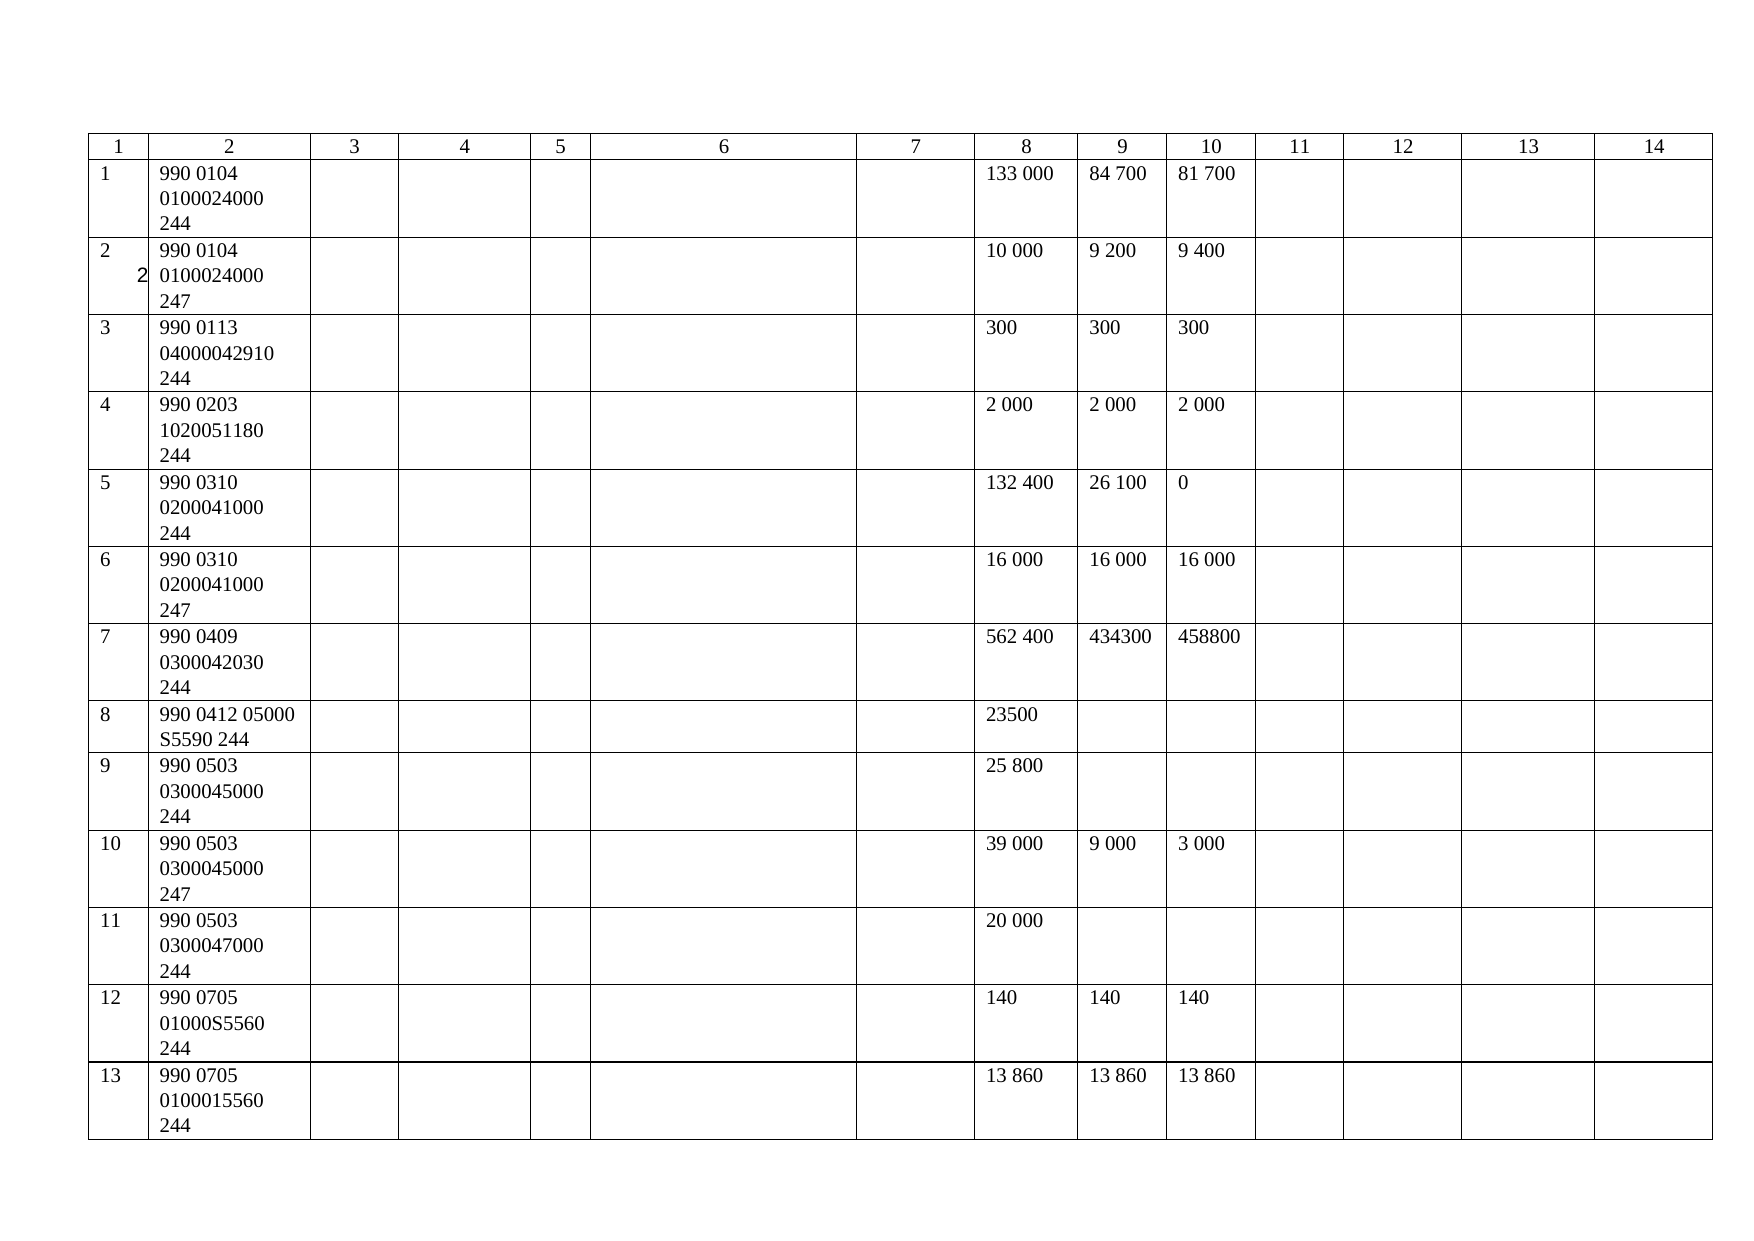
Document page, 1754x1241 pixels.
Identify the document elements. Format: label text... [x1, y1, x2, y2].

table_cell 9 000 [1078, 831, 1166, 907]
table_cell [399, 831, 530, 907]
table_cell 990 0412 05000 S5590 244 [149, 701, 310, 752]
table_cell [311, 908, 398, 984]
table_cell [311, 160, 398, 237]
table_cell [311, 753, 398, 829]
table_cell 8 [89, 701, 148, 752]
table_cell 20 000 [975, 908, 1077, 984]
table_cell 9 [89, 753, 148, 829]
table_cell [531, 831, 590, 907]
table_cell 10 [1167, 134, 1255, 159]
table_cell [1256, 315, 1343, 391]
table_cell [857, 831, 974, 907]
table_cell [1256, 1063, 1343, 1139]
table_cell [591, 753, 856, 829]
table_cell [1595, 624, 1712, 700]
table_cell 140 [975, 985, 1077, 1061]
table_cell 11 [89, 908, 148, 984]
table_cell 1 [89, 160, 148, 237]
table_cell [399, 1063, 530, 1139]
table_cell [1344, 701, 1461, 752]
table_cell [1595, 392, 1712, 468]
table_cell [1167, 753, 1255, 829]
table_cell [399, 160, 530, 237]
table_cell [1344, 624, 1461, 700]
table_cell 300 [1167, 315, 1255, 391]
table_cell 16 000 [975, 547, 1077, 623]
table_cell [399, 238, 530, 314]
table_cell [1344, 238, 1461, 314]
table_cell 26 100 [1078, 470, 1166, 546]
table_cell [591, 315, 856, 391]
table_cell 10 000 [975, 238, 1077, 314]
table_cell 458800 [1167, 624, 1255, 700]
table_cell [591, 547, 856, 623]
table_cell [857, 547, 974, 623]
table_cell 5 [531, 134, 590, 159]
table_cell [1078, 753, 1166, 829]
table_cell 6 [89, 547, 148, 623]
table_cell [591, 831, 856, 907]
table_cell [1462, 908, 1594, 984]
table_cell [857, 392, 974, 468]
table_cell [1462, 753, 1594, 829]
table_cell [399, 753, 530, 829]
table_cell [1167, 701, 1255, 752]
table_cell 140 [1078, 985, 1166, 1061]
table_cell 10 [89, 831, 148, 907]
table_cell 4 [89, 392, 148, 468]
table_cell [1462, 831, 1594, 907]
table_cell 990 0705 01000S5560 244 [149, 985, 310, 1061]
table_cell [857, 753, 974, 829]
table_cell [1595, 470, 1712, 546]
table_cell 2 [149, 134, 310, 159]
table_cell 990 0409 0300042030 244 [149, 624, 310, 700]
table_cell 133 000 [975, 160, 1077, 237]
table_cell [591, 1063, 856, 1139]
table_cell [1256, 831, 1343, 907]
table_cell [1595, 238, 1712, 314]
table_cell 990 0503 0300047000 244 [149, 908, 310, 984]
table_cell 2 000 [1078, 392, 1166, 468]
table_cell [1344, 831, 1461, 907]
table_cell 0 [1167, 470, 1255, 546]
table_cell [591, 238, 856, 314]
table_cell [857, 470, 974, 546]
table_cell [311, 470, 398, 546]
table_cell [1595, 1063, 1712, 1139]
table_cell [311, 238, 398, 314]
table_cell [857, 985, 974, 1061]
table_cell [1344, 470, 1461, 546]
table_cell [531, 547, 590, 623]
table_cell [399, 470, 530, 546]
table_cell [857, 1063, 974, 1139]
table_cell 300 [1078, 315, 1166, 391]
table_cell 990 0310 0200041000 247 [149, 547, 310, 623]
table_cell 990 0203 1020051180 244 [149, 392, 310, 468]
table_cell [1344, 315, 1461, 391]
table_cell [531, 315, 590, 391]
table_cell 5 [89, 470, 148, 546]
table_cell [591, 701, 856, 752]
table_cell 3 000 [1167, 831, 1255, 907]
table_cell [857, 238, 974, 314]
table_cell 7 [89, 624, 148, 700]
table_cell 140 [1167, 985, 1255, 1061]
table_cell [1256, 160, 1343, 237]
table_cell [311, 624, 398, 700]
table_cell [399, 547, 530, 623]
table_cell [1344, 1063, 1461, 1139]
table_cell [1344, 908, 1461, 984]
table_cell [1256, 908, 1343, 984]
table_cell [1462, 1063, 1594, 1139]
table_cell 990 0104 0100024000 247 [149, 238, 310, 314]
table_cell 23500 [975, 701, 1077, 752]
table_cell 11 [1256, 134, 1343, 159]
table_cell 81 700 [1167, 160, 1255, 237]
table_cell [311, 315, 398, 391]
table_cell [857, 160, 974, 237]
table_cell 132 400 [975, 470, 1077, 546]
table_cell [1344, 547, 1461, 623]
table_cell [1462, 238, 1594, 314]
table_cell [1344, 160, 1461, 237]
table_cell 25 800 [975, 753, 1077, 829]
table_cell [1344, 392, 1461, 468]
table_cell [1462, 985, 1594, 1061]
table_cell 9 400 [1167, 238, 1255, 314]
table_cell [1256, 470, 1343, 546]
table_cell 990 0705 0100015560 244 [149, 1063, 310, 1139]
table_cell [531, 470, 590, 546]
table_cell 2 2 [89, 238, 148, 314]
table_cell [591, 470, 856, 546]
table_cell [1595, 547, 1712, 623]
table_cell [857, 908, 974, 984]
table_cell 84 700 [1078, 160, 1166, 237]
table_cell 990 0503 0300045000 244 [149, 753, 310, 829]
table_cell 13 [1462, 134, 1594, 159]
table_cell [531, 624, 590, 700]
table_cell 12 [89, 985, 148, 1061]
table_cell 14 [1595, 134, 1712, 159]
table_cell 13 [89, 1063, 148, 1139]
table_cell [311, 547, 398, 623]
table_cell 16 000 [1167, 547, 1255, 623]
table_cell [1595, 701, 1712, 752]
table_cell 3 [311, 134, 398, 159]
table_cell [1595, 160, 1712, 237]
table_cell 4 [399, 134, 530, 159]
table_cell [1462, 624, 1594, 700]
table_cell [531, 392, 590, 468]
table_cell [1256, 753, 1343, 829]
table_cell 562 400 [975, 624, 1077, 700]
table_cell [1462, 701, 1594, 752]
table_cell [531, 701, 590, 752]
table_cell [1462, 470, 1594, 546]
table_cell [1462, 547, 1594, 623]
table_cell [591, 624, 856, 700]
table_cell [1462, 315, 1594, 391]
table_cell [591, 160, 856, 237]
table_cell [531, 160, 590, 237]
table_cell [1595, 985, 1712, 1061]
table_cell [1078, 701, 1166, 752]
table_cell 990 0503 0300045000 247 [149, 831, 310, 907]
table_cell [1595, 753, 1712, 829]
table_cell 9 200 [1078, 238, 1166, 314]
table_cell [311, 701, 398, 752]
table_cell [531, 753, 590, 829]
table_cell [531, 908, 590, 984]
table_cell 9 [1078, 134, 1166, 159]
table_cell 3 [89, 315, 148, 391]
table_cell [1462, 160, 1594, 237]
table_cell 2 000 [1167, 392, 1255, 468]
table_cell 434300 [1078, 624, 1166, 700]
table_cell [1595, 831, 1712, 907]
table_cell [1256, 238, 1343, 314]
table_cell [1256, 985, 1343, 1061]
table_cell [399, 908, 530, 984]
table_cell [311, 985, 398, 1061]
table_cell [399, 985, 530, 1061]
table_cell [399, 392, 530, 468]
table_cell 300 [975, 315, 1077, 391]
table_cell [1078, 908, 1166, 984]
table_cell [399, 624, 530, 700]
table_cell [1256, 392, 1343, 468]
table_cell 6 [591, 134, 856, 159]
table_cell [1256, 547, 1343, 623]
table_cell [311, 1063, 398, 1139]
table_cell [311, 831, 398, 907]
table_cell [1344, 985, 1461, 1061]
table_cell [531, 1063, 590, 1139]
table_cell [591, 985, 856, 1061]
table_cell [857, 624, 974, 700]
table_cell [399, 701, 530, 752]
table_cell [1595, 908, 1712, 984]
table_cell [1462, 392, 1594, 468]
table_cell 990 0310 0200041000 244 [149, 470, 310, 546]
table_cell 13 860 [1167, 1063, 1255, 1139]
table_cell [1595, 315, 1712, 391]
table_cell 7 [857, 134, 974, 159]
table_cell 2 000 [975, 392, 1077, 468]
table_cell [857, 315, 974, 391]
table_cell [1167, 908, 1255, 984]
table_cell 16 000 [1078, 547, 1166, 623]
table_cell 990 0104 0100024000 244 [149, 160, 310, 237]
table_cell 1 [89, 134, 148, 159]
table_cell [591, 392, 856, 468]
table_cell [1256, 624, 1343, 700]
table_cell [531, 238, 590, 314]
table_cell [1344, 753, 1461, 829]
table_cell [399, 315, 530, 391]
table_cell [591, 908, 856, 984]
table_cell 990 0113 04000042910 244 [149, 315, 310, 391]
table_cell 12 [1344, 134, 1461, 159]
table_cell 39 000 [975, 831, 1077, 907]
table_cell 13 860 [1078, 1063, 1166, 1139]
table_cell [1256, 701, 1343, 752]
table_cell [531, 985, 590, 1061]
table_cell [311, 392, 398, 468]
table_cell 13 860 [975, 1063, 1077, 1139]
table_cell [857, 701, 974, 752]
table_cell 8 [975, 134, 1077, 159]
